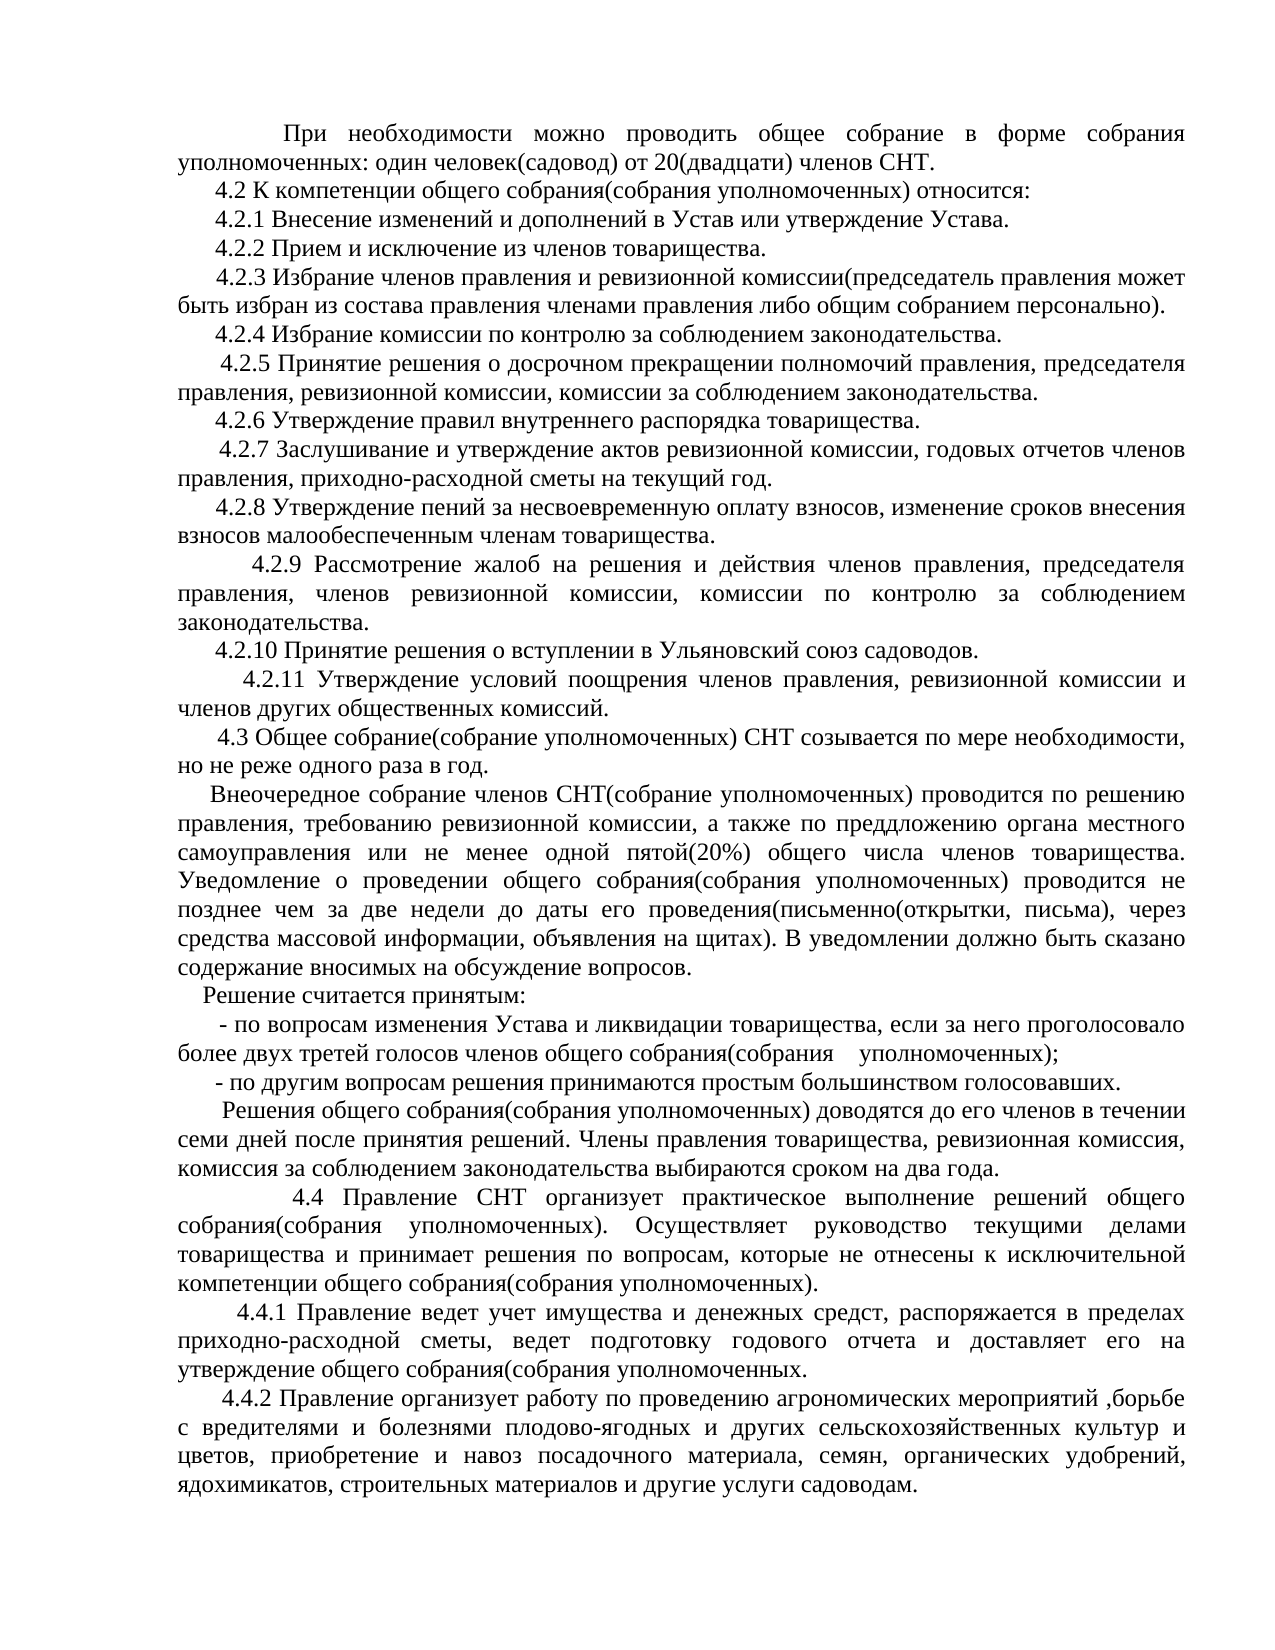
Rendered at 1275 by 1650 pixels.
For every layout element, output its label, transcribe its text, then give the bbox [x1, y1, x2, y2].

text 4.2.10 Принятие решения о вступлении в Ульяновский союз садоводов. [177, 636, 1186, 664]
text 4.4.1 Правление ведет учет имущества и денежных средст, распоряжается в пределах приходно-расходной сметы, ведет подготовку годового отчета и доставляет его на утверждение общего собрания(собрания уполномоченных. [177, 1297, 1186, 1383]
text 4.2.8 Утверждение пений за несвоевременную оплату взносов, изменение сроков внесения взносов малообеспеченным членам товарищества. [177, 492, 1186, 549]
text Решение считается принятым: [177, 981, 1186, 1009]
text - по другим вопросам решения принимаются простым большинством голосовавших. [177, 1067, 1186, 1096]
text Внеочередное собрание членов СНТ(собрание уполномоченных) проводится по решению правления, требованию ревизионной комиссии, а также по преддложению органа местного самоуправления или не менее одной пятой(20%) общего числа членов товарищества. Уведомление о проведении общего собрания(собрания уполномоченных) проводится не позднее чем за две недели до даты его проведения(письменно(открытки, письма), через средства массовой информации, объявления на щитах). В уведомлении должно быть сказано содержание вносимых на обсуждение вопросов. [177, 779, 1186, 981]
text 4.2.2 Прием и исключение из членов товарищества. [177, 233, 1186, 262]
text 4.4 Правление СНТ организует практическое выполнение решений общего собрания(собрания уполномоченных). Осуществляет руководство текущими делами товарищества и принимает решения по вопросам, которые не отнесены к исключительной компетенции общего собрания(собрания уполномоченных). [177, 1182, 1186, 1297]
text - по вопросам изменения Устава и ликвидации товарищества, если за него проголосовало более двух третей голосов членов общего собрания(собрания уполномоченных); [177, 1009, 1186, 1067]
text Решения общего собрания(собрания уполномоченных) доводятся до его членов в течении семи дней после принятия решений. Члены правления товарищества, ревизионная комиссия, комиссия за соблюдением законодательства выбираются сроком на два года. [177, 1096, 1186, 1182]
text 4.2.3 Избрание членов правления и ревизионной комиссии(председатель правления может быть избран из состава правления членами правления либо общим собранием персонально). [177, 262, 1186, 319]
text 4.3 Общее собрание(собрание уполномоченных) СНТ созывается по мере необходимости, но не реже одного раза в год. [177, 722, 1186, 779]
text 4.2.4 Избрание комиссии по контролю за соблюдением законодательства. [177, 319, 1186, 348]
text При необходимости можно проводить общее собрание в форме собрания уполномоченных: один человек(садовод) от 20(двадцати) членов СНТ. [177, 118, 1186, 176]
text 4.2.9 Рассмотрение жалоб на решения и действия членов правления, председателя правления, членов ревизионной комиссии, комиссии по контролю за соблюдением законодательства. [177, 549, 1186, 636]
text 4.2.6 Утверждение правил внутреннего распорядка товарищества. [177, 406, 1186, 434]
text 4.2 К компетенции общего собрания(собрания уполномоченных) относится: [177, 176, 1186, 204]
text 4.2.11 Утверждение условий поощрения членов правления, ревизионной комиссии и членов других общественных комиссий. [177, 664, 1186, 722]
text 4.2.5 Принятие решения о досрочном прекращении полномочий правления, председателя правления, ревизионной комиссии, комиссии за соблюдением законодательства. [177, 348, 1186, 406]
text 4.4.2 Правление организует работу по проведению агрономических мероприятий ,борьбе с вредителями и болезнями плодово-ягодных и других сельскохозяйственных культур и цветов, приобретение и навоз посадочного материала, семян, органических удобрений, ядохимикатов, строительных материалов и другие услуги садоводам. [177, 1383, 1186, 1498]
text 4.2.7 Заслушивание и утверждение актов ревизионной комиссии, годовых отчетов членов правления, приходно-расходной сметы на текущий год. [177, 434, 1186, 492]
text 4.2.1 Внесение изменений и дополнений в Устав или утверждение Устава. [177, 204, 1186, 233]
